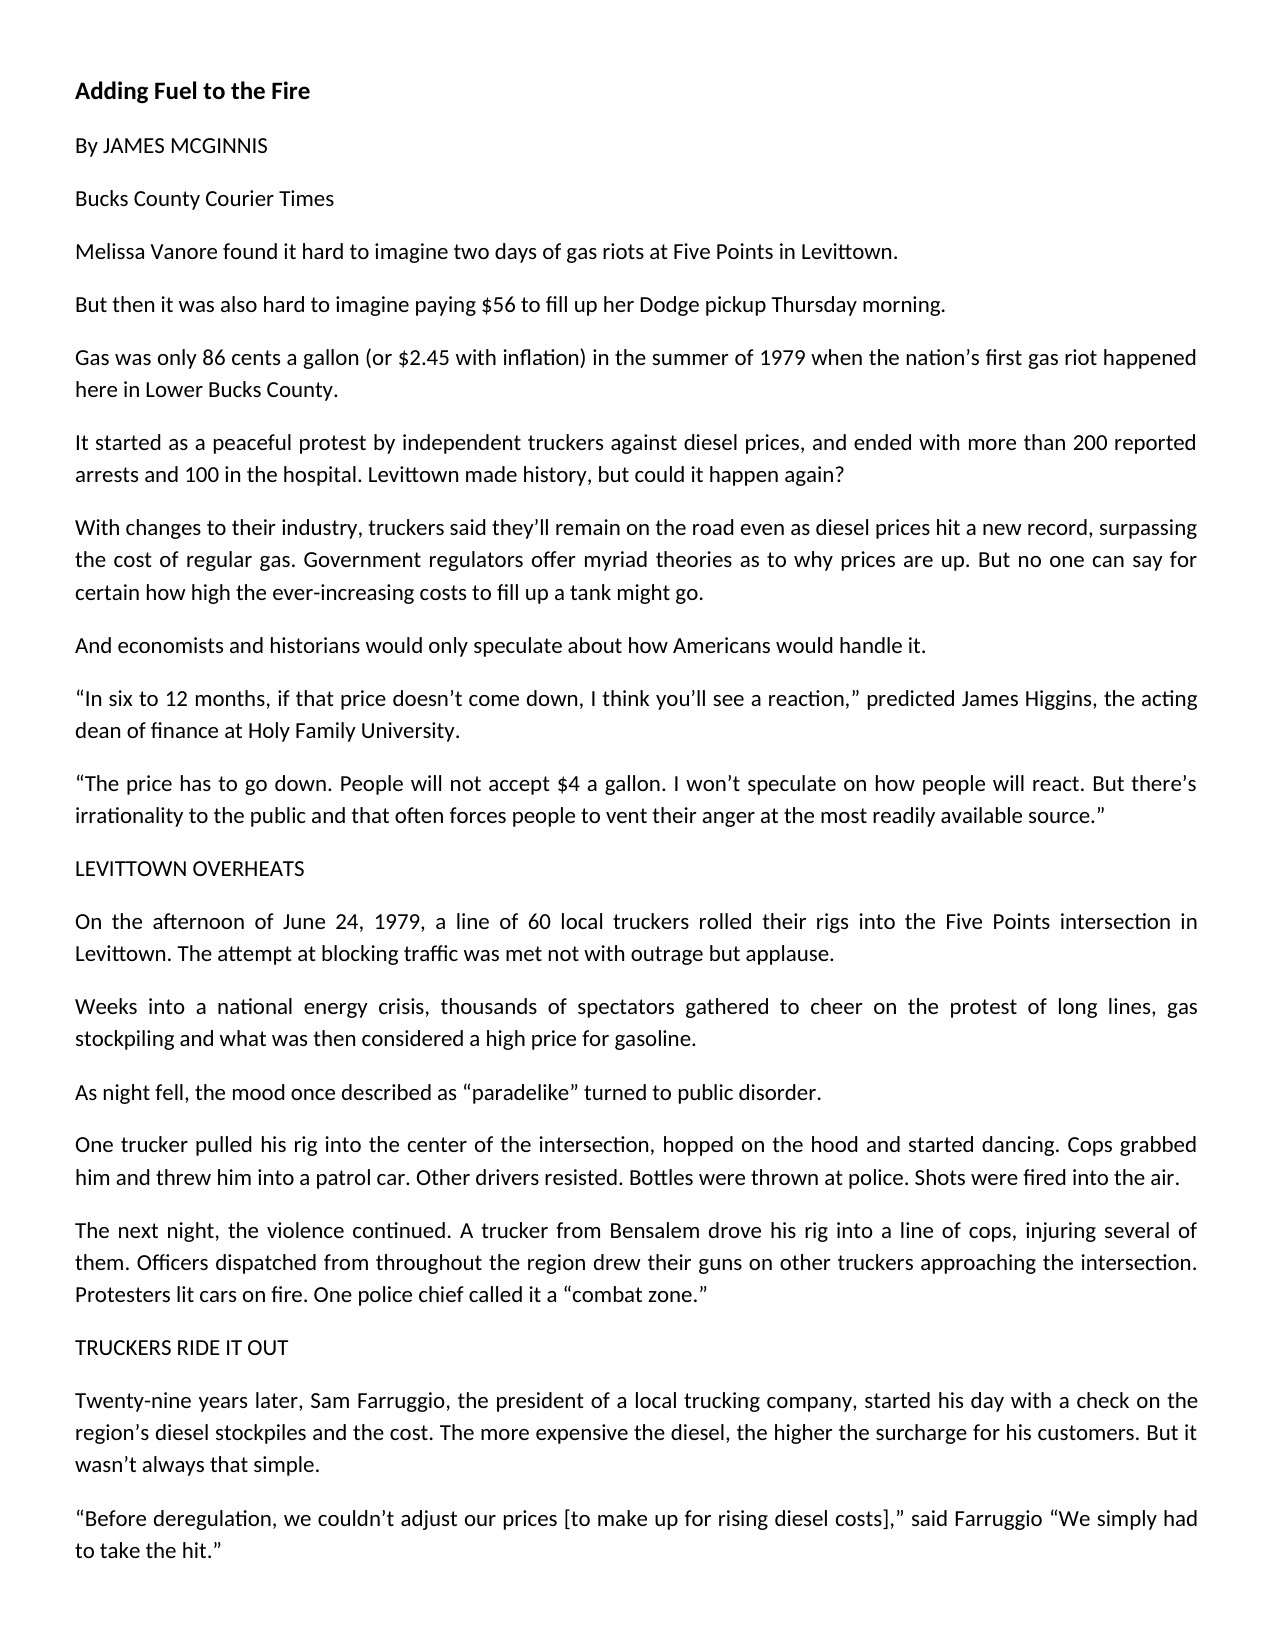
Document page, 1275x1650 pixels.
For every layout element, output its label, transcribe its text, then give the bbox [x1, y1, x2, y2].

text Adding Fuel to the Fire [75, 75, 1200, 106]
text “The price has to go down. People will not accept $4 a gallon. I won’t speculate on how people will react. But there’s irrationality to the public and that often forces people to vent their anger at the most readily available source.” [75, 769, 1200, 829]
text It started as a peaceful protest by independent truckers against diesel prices, and ended with more than 200 reported arrests and 100 in the hospital. Levittown made history, but could it happen again? [75, 428, 1200, 488]
text “Before deregulation, we couldn’t adjust our prices [to make up for rising diesel costs],” said Farruggio “We simply had to take the hit.” [75, 1504, 1200, 1564]
text By JAMES MCGINNIS [75, 131, 1200, 159]
text Melissa Vanore found it hard to imagine two days of gas riots at Five Points in Levittown. [75, 237, 1200, 265]
text On the afternoon of June 24, 1979, a line of 60 local truckers rolled their rigs into the Five Points intersection in Levittown. The attempt at blocking traffic was met not with outrage but applause. [75, 907, 1200, 967]
text And economists and historians would only speculate about how Americans would handle it. [75, 631, 1200, 659]
text LEVITTOWN OVERHEATS [75, 854, 1200, 882]
text As night fell, the mood once described as “paradelike” turned to public disorder. [75, 1078, 1200, 1106]
text With changes to their industry, truckers said they’ll remain on the road even as diesel prices hit a new record, surpassing the cost of regular gas. Government regulators offer myriad theories as to why prices are up. But no one can say for certain how high the ever-increasing costs to fill up a tank might go. [75, 513, 1200, 606]
text But then it was also hard to imagine paying $56 to fill up her Dodge pickup Thursday morning. [75, 290, 1200, 318]
text The next night, the violence continued. A trucker from Bensalem drove his rig into a line of cops, injuring several of them. Officers dispatched from throughout the region drew their guns on other truckers approaching the intersection. Protesters lit cars on fire. One police chief called it a “combat zone.” [75, 1216, 1200, 1308]
text Bucks County Courier Times [75, 184, 1200, 212]
text Weeks into a national energy crisis, thousands of spectators gathered to cheer on the protest of long lines, gas stockpiling and what was then considered a high price for gasoline. [75, 992, 1200, 1053]
text One trucker pulled his rig into the center of the intersection, hopped on the hood and started dancing. Cops grabbed him and threw him into a patrol car. Other drivers resisted. Bottles were thrown at police. Shots were fired into the air. [75, 1131, 1200, 1191]
text Twenty-nine years later, Sam Farruggio, the president of a local trucking company, started his day with a check on the region’s diesel stockpiles and the cost. The more expensive the diesel, the higher the surcharge for his customers. But it wasn’t always that simple. [75, 1386, 1200, 1479]
text Gas was only 86 cents a gallon (or $2.45 with inflation) in the summer of 1979 when the nation’s first gas riot happened here in Lower Bucks County. [75, 343, 1200, 403]
text TRUCKERS RIDE IT OUT [75, 1333, 1200, 1361]
text “In six to 12 months, if that price doesn’t come down, I think you’ll see a reaction,” predicted James Higgins, the acting dean of finance at Holy Family University. [75, 684, 1200, 744]
